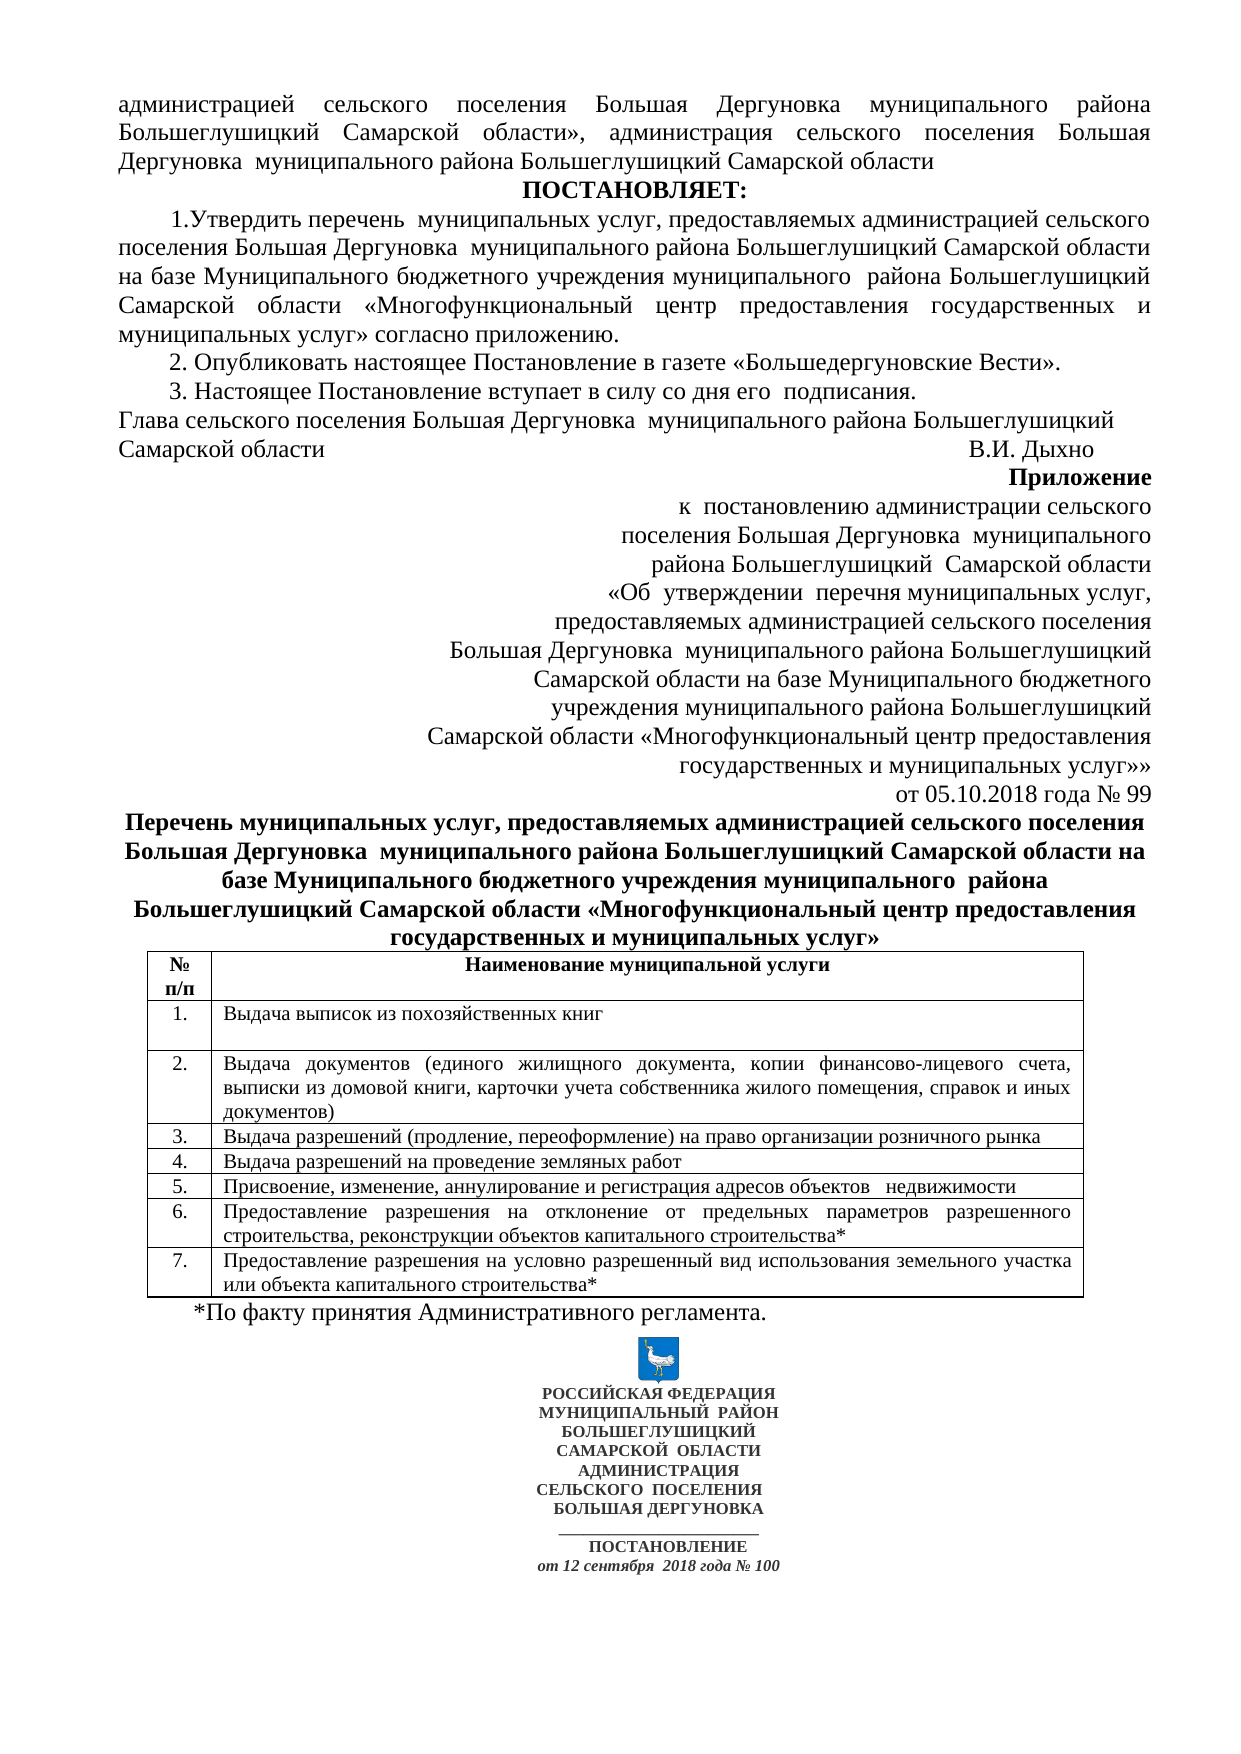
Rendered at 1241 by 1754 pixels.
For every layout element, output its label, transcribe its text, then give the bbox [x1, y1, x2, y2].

text «Об утверждении перечня муниципальных услуг, [118, 577, 1152, 606]
picture [638, 1337, 679, 1384]
table_cell 7. [148, 1248, 211, 1296]
text Самарской области «Многофункциональный центр предоставления [118, 721, 1152, 750]
text 2. Опубликовать настоящее Постановление в газете «Большедергуновские Вести». [118, 347, 1152, 376]
text Глава сельского поселения Большая Дергуновка муниципального района Большеглушицкий [118, 405, 1152, 434]
text 3. Настоящее Постановление вступает в силу со дня его подписания. [118, 376, 1152, 405]
text Перечень муниципальных услуг, предоставляемых администрацией сельского поселения Большая Дергуновка муниципального района Большеглушицкий Самарской области на базе Муниципального бюджетного учреждения муниципального района Большеглушицкий Самарской области «Многофункциональный центр предоставления государственных и муниципальных услуг» [118, 807, 1152, 951]
table_cell Предоставление разрешения на условно разрешенный вид использования земельного участка или объекта капитального строительства* [212, 1248, 1083, 1296]
table_cell 6. [148, 1199, 211, 1247]
table_cell Выдача выписок из похозяйственных книг [212, 1001, 1083, 1049]
text Самарской области на базе Муниципального бюджетного [118, 664, 1152, 692]
table_cell 2. [148, 1051, 211, 1123]
table_cell Выдача документов (единого жилищного документа, копии финансово-лицевого счета, выписки из домовой книги, карточки учета собственника жилого помещения, справок и иных документов) [212, 1051, 1083, 1123]
table_cell Выдача разрешений на проведение земляных работ [212, 1149, 1083, 1173]
text к постановлению администрации сельского [118, 491, 1152, 520]
table_header Наименование муниципальной услуги [212, 952, 1083, 1000]
table_cell 5. [148, 1174, 211, 1198]
table_header № п/п [148, 952, 211, 1000]
table_cell 4. [148, 1149, 211, 1173]
text 1.Утвердить перечень муниципальных услуг, предоставляемых администрацией сельского поселения Большая Дергуновка муниципального района Большеглушицкий Самарской области на базе Муниципального бюджетного учреждения муниципального района Большеглушицкий Самарской области «Многофункциональный центр предоставления государственных и муниципальных услуг» согласно приложению. [118, 204, 1152, 347]
text Большая Дергуновка муниципального района Большеглушицкий [118, 635, 1152, 664]
table_cell 3. [148, 1124, 211, 1148]
text поселения Большая Дергуновка муниципального [118, 520, 1152, 549]
text от 05.10.2018 года № 99 [118, 779, 1152, 807]
text предоставляемых администрацией сельского поселения [118, 606, 1152, 635]
text учреждения муниципального района Большеглушицкий [118, 692, 1152, 721]
table_cell Предоставление разрешения на отклонение от предельных параметров разрешенного строительства, реконструкции объектов капитального строительства* [212, 1199, 1083, 1247]
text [118, 89, 1152, 175]
text района Большеглушицкий Самарской области [118, 549, 1152, 577]
text государственных и муниципальных услуг»» [118, 750, 1152, 779]
table_cell Выдача разрешений (продление, переоформление) на право организации розничного рынка [212, 1124, 1083, 1148]
table_cell 1. [148, 1001, 211, 1049]
text *По факту принятия Административного регламента. [193, 1297, 1152, 1326]
table_cell Присвоение, изменение, аннулирование и регистрация адресов объектов недвижимости [212, 1174, 1083, 1198]
text Приложение [118, 462, 1152, 491]
text Самарской области В.И. Дыхно [118, 434, 1152, 462]
text ПОСТАНОВЛЯЕТ: [118, 175, 1152, 204]
